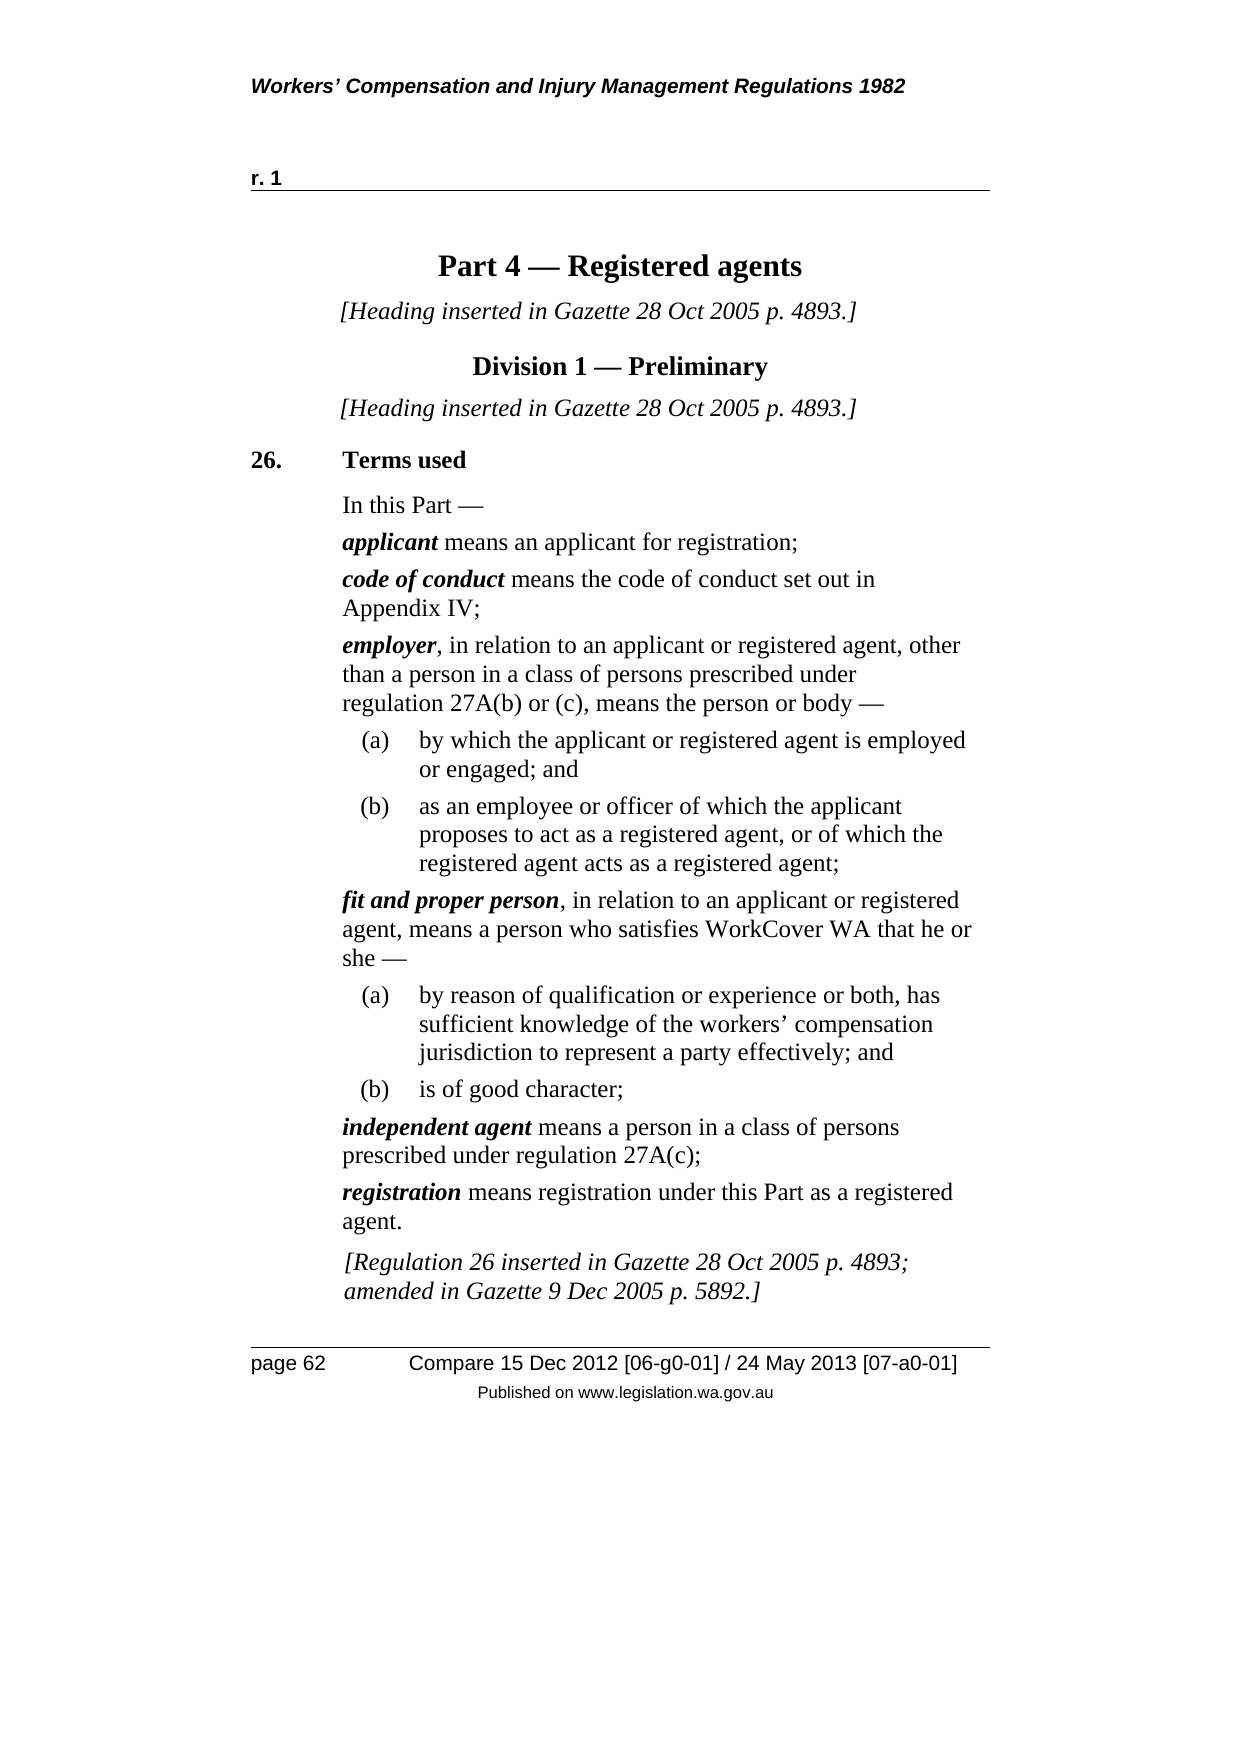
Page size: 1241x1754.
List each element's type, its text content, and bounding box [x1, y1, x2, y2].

text code of conduct means the code of conduct set out in Appendix IV; [251, 564, 990, 622]
subtitle [Heading inserted in Gazette 28 Oct 2005 p. 4893.] [251, 296, 990, 325]
text (b) as an employee or officer of which the applicant proposes to act as a registered agent, or of which the registered agent acts as a registered agent; [251, 791, 990, 877]
text [Regulation 26 inserted in Gazette 28 Oct 2005 p. 4893; amended in Gazette 9 Dec 2005 p. 5892.] [251, 1247, 990, 1305]
text (a) by reason of qualification or experience or both, has sufficient knowledge of the workers’ compensation jurisdiction to represent a party effectively; and [251, 980, 990, 1066]
text fit and proper person, in relation to an applicant or registered agent, means a person who satisfies that he or she — [251, 885, 990, 972]
subtitle Division 1 — Preliminary [251, 350, 990, 381]
text (b) is of good character; [251, 1074, 990, 1103]
text registration means registration under this Part as a registered agent. [251, 1177, 990, 1235]
text applicant means an applicant for registration; [251, 527, 990, 556]
subtitle 26. Terms used [251, 445, 990, 474]
text (a) by which the applicant or registered agent is employed or engaged; and [251, 725, 990, 782]
subtitle [Heading inserted in Gazette 28 Oct 2005 p. 4893.] [251, 393, 990, 422]
text In this Part — [251, 490, 990, 519]
subtitle Part 4 — Registered agents [251, 247, 990, 283]
text independent agent means a person in a class of persons prescribed under regulation 27A(c); [251, 1112, 990, 1169]
text employer, in relation to an applicant or registered agent, other than a person in a class of persons prescribed under regulation 27A(b) or (c), means the person or body — [251, 630, 990, 717]
